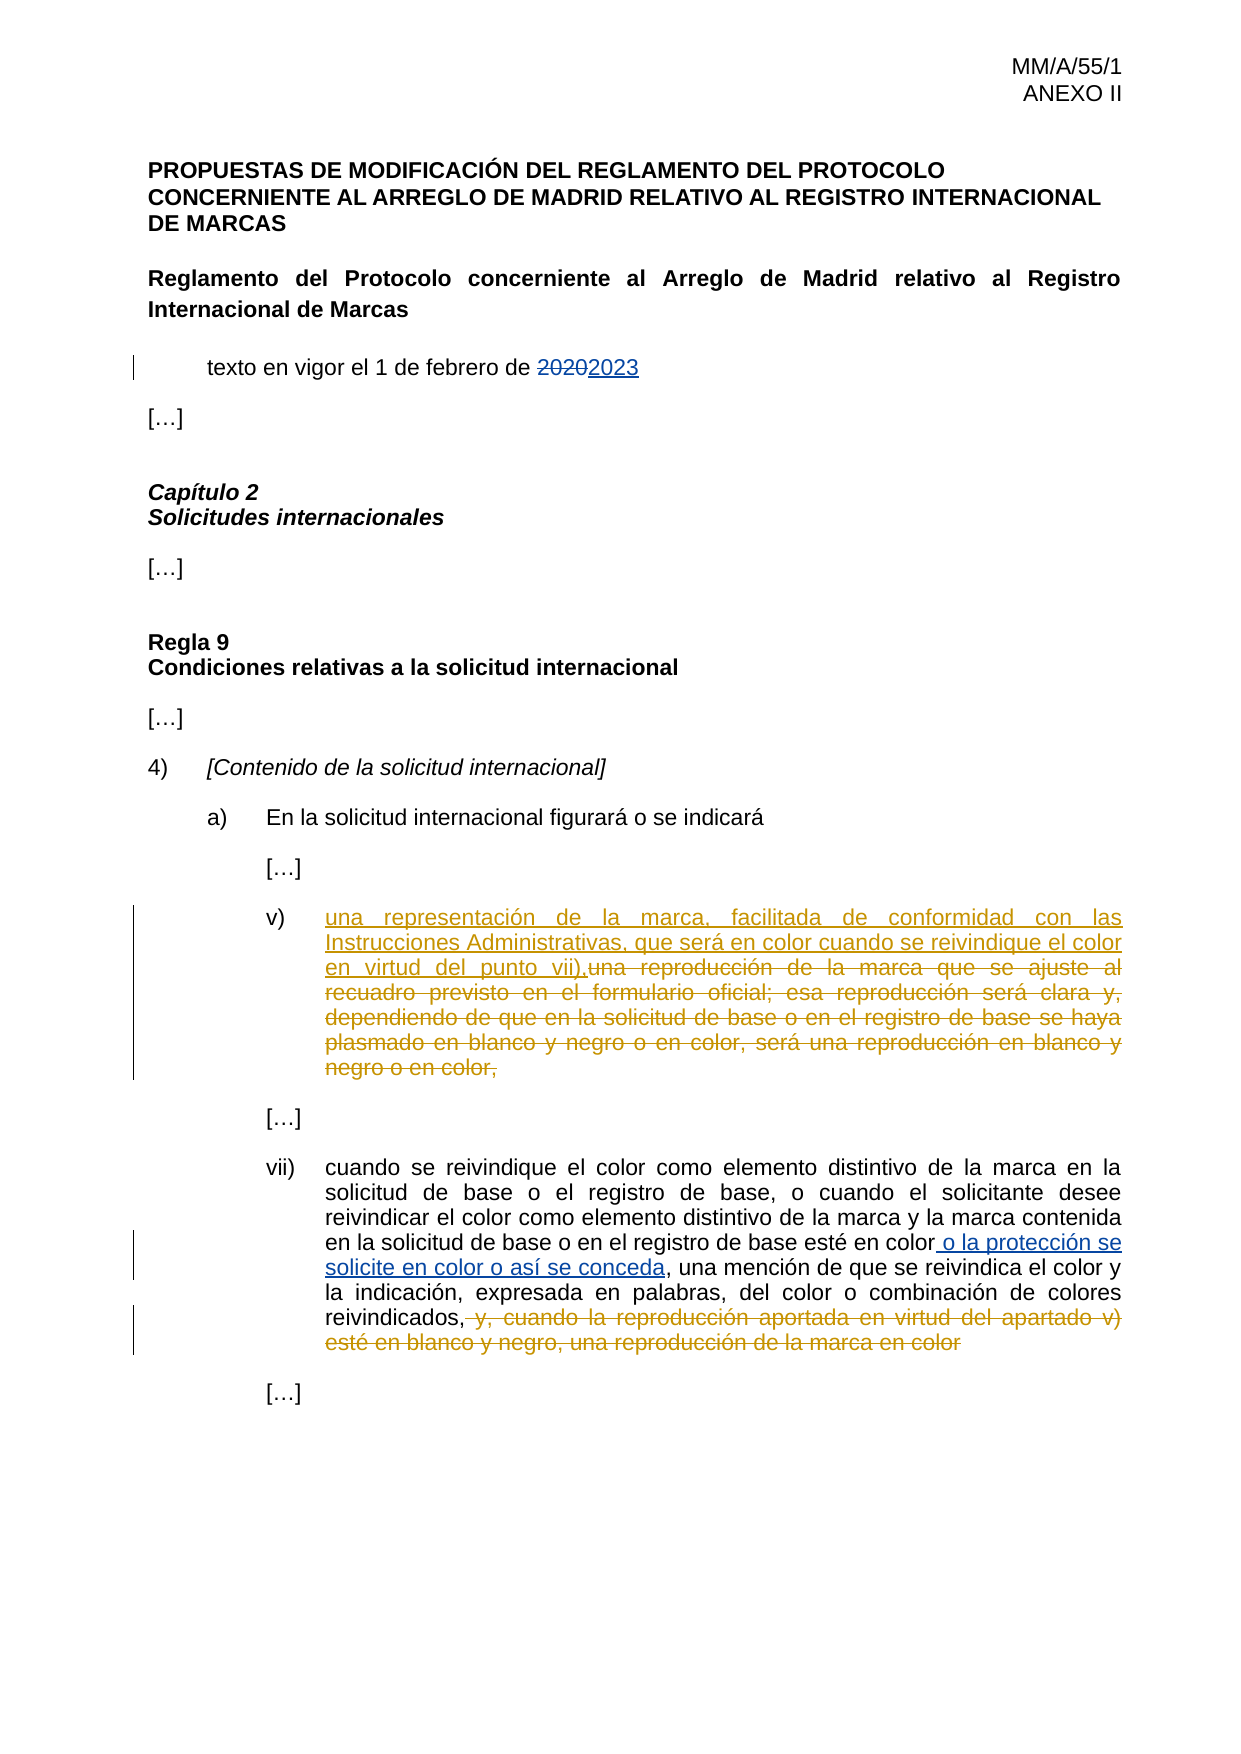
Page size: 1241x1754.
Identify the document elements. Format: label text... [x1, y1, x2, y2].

text 4) [Contenido de la solicitud internacional] [148, 755, 1122, 780]
subtitle Capítulo 2 Solicitudes internacionales [148, 480, 1122, 530]
text texto en vigor el 1 de febrero de [207, 355, 1124, 380]
subtitle Regla 9 Condiciones relativas a la solicitud internacional [148, 630, 1122, 680]
text vii) cuando se reivindique el color como elemento distintivo de la marca en la solicitud de base o el registro de base, o cuando el solicitante desee reivindicar el color como elemento distintivo de la marca y la marca contenida en la solicitud de base o en el registro de base esté en color, una mención de que se reivindica el color y la indicación, expresada en palabras, del color o combinación de colores reivindicados, [266, 1155, 1122, 1355]
subtitle PROPUESTAS DE MODIFICACIÓN DEL REGLAMENTO DEL PROTOCOLO CONCERNIENTE AL ARREGLO DE MADRID RELATIVO AL REGISTRO INTERNACIONAL DE MARCAS [148, 157, 1122, 236]
text Reglamento del Protocolo concerniente al Arreglo de Madrid relativo al Registro Internacional de Marcas [148, 261, 1122, 324]
text […] [266, 1105, 1122, 1130]
text […] [266, 1380, 1122, 1405]
text […] [266, 855, 1122, 880]
text v) [266, 905, 1122, 1080]
text a) En la solicitud internacional figurará o se indicará [207, 805, 1122, 830]
text […] [148, 705, 1122, 730]
text […] [148, 405, 1124, 430]
text […] [148, 555, 1122, 580]
